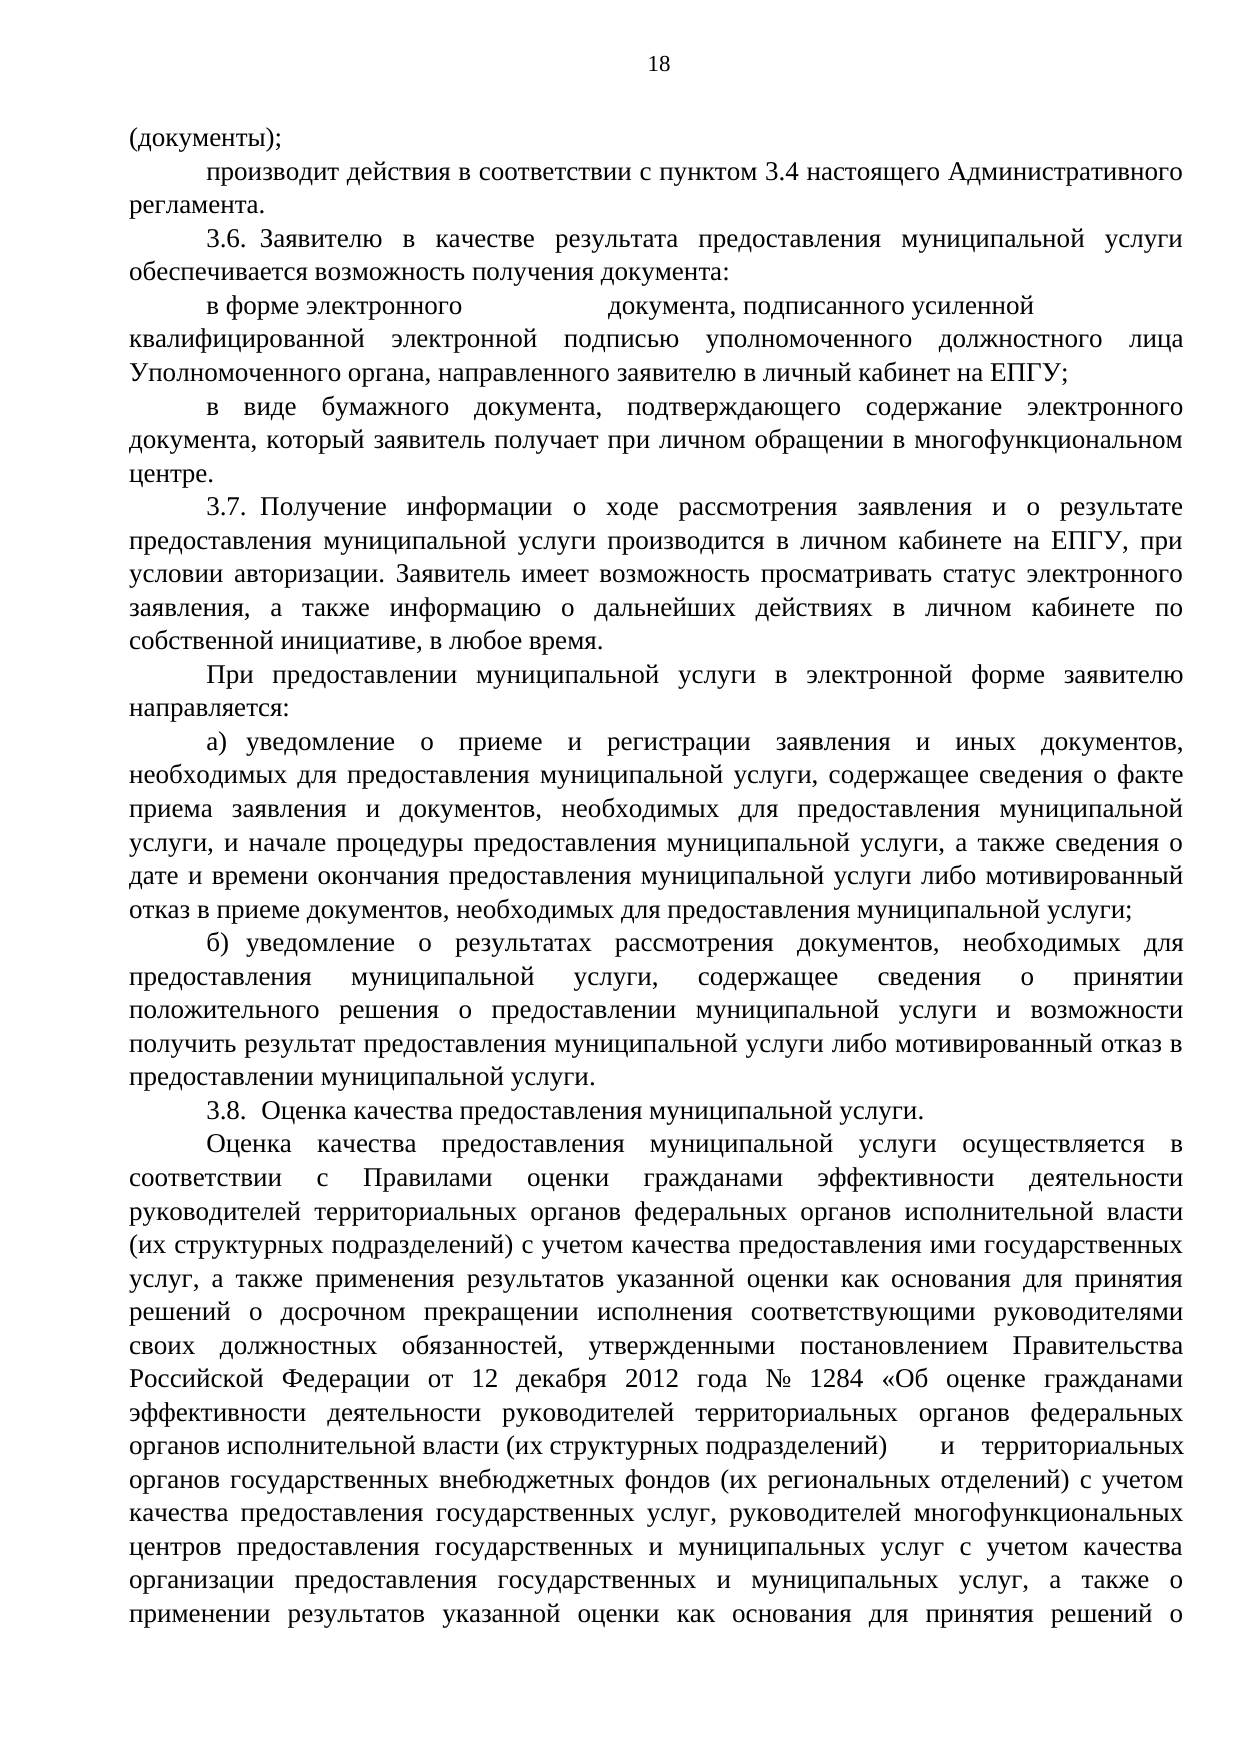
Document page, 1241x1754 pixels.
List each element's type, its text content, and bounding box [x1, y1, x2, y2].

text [129, 120, 1184, 153]
text в форме электронного документа, подписанного усиленной [129, 288, 1184, 321]
text а) уведомление о приеме и регистрации заявления и иных документов, необходимых для предоставления муниципальной услуги, содержащее сведения о факте приема заявления и документов, необходимых для предоставления муниципальной услуги, и начале процедуры предоставления муниципальной услуги, а также сведения о дате и времени окончания предоставления муниципальной услуги либо мотивированный отказ в приеме документов, необходимых для предоставления муниципальной услуги; [129, 724, 1184, 925]
list Получение информации о ходе рассмотрения заявления и о результате предоставления муниципальной услуги производится в личном кабинете на ЕПГУ, при условии авторизации. Заявитель имеет возможность просматривать статус электронного заявления, а также информацию о дальнейших действиях в личном кабинете по собственной инициативе, в любое время. [129, 489, 1184, 657]
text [129, 1126, 1184, 1629]
text б) уведомление о результатах рассмотрения документов, необходимых для предоставления муниципальной услуги, содержащее сведения о принятии положительного решения о предоставлении муниципальной услуги и возможности получить результат предоставления муниципальной услуги либо мотивированный отказ в предоставлении муниципальной услуги. [129, 925, 1184, 1093]
list Заявителю в качестве результата предоставления муниципальной услуги обеспечивается возможность получения документа: [129, 221, 1184, 288]
list Оценка качества предоставления муниципальной услуги. [129, 1093, 1184, 1126]
text квалифицированной электронной подписью уполномоченного должностного лица Уполномоченного органа, направленного заявителю в личный кабинет на ЕПГУ; [129, 321, 1184, 388]
text При предоставлении муниципальной услуги в электронной форме заявителю направляется: [129, 657, 1184, 724]
text производит действия в соответствии с пунктом 3.4 настоящего Административного регламента. [129, 153, 1184, 221]
text в виде бумажного документа, подтверждающего содержание электронного документа, который заявитель получает при личном обращении в многофункциональном центре. [129, 388, 1184, 489]
